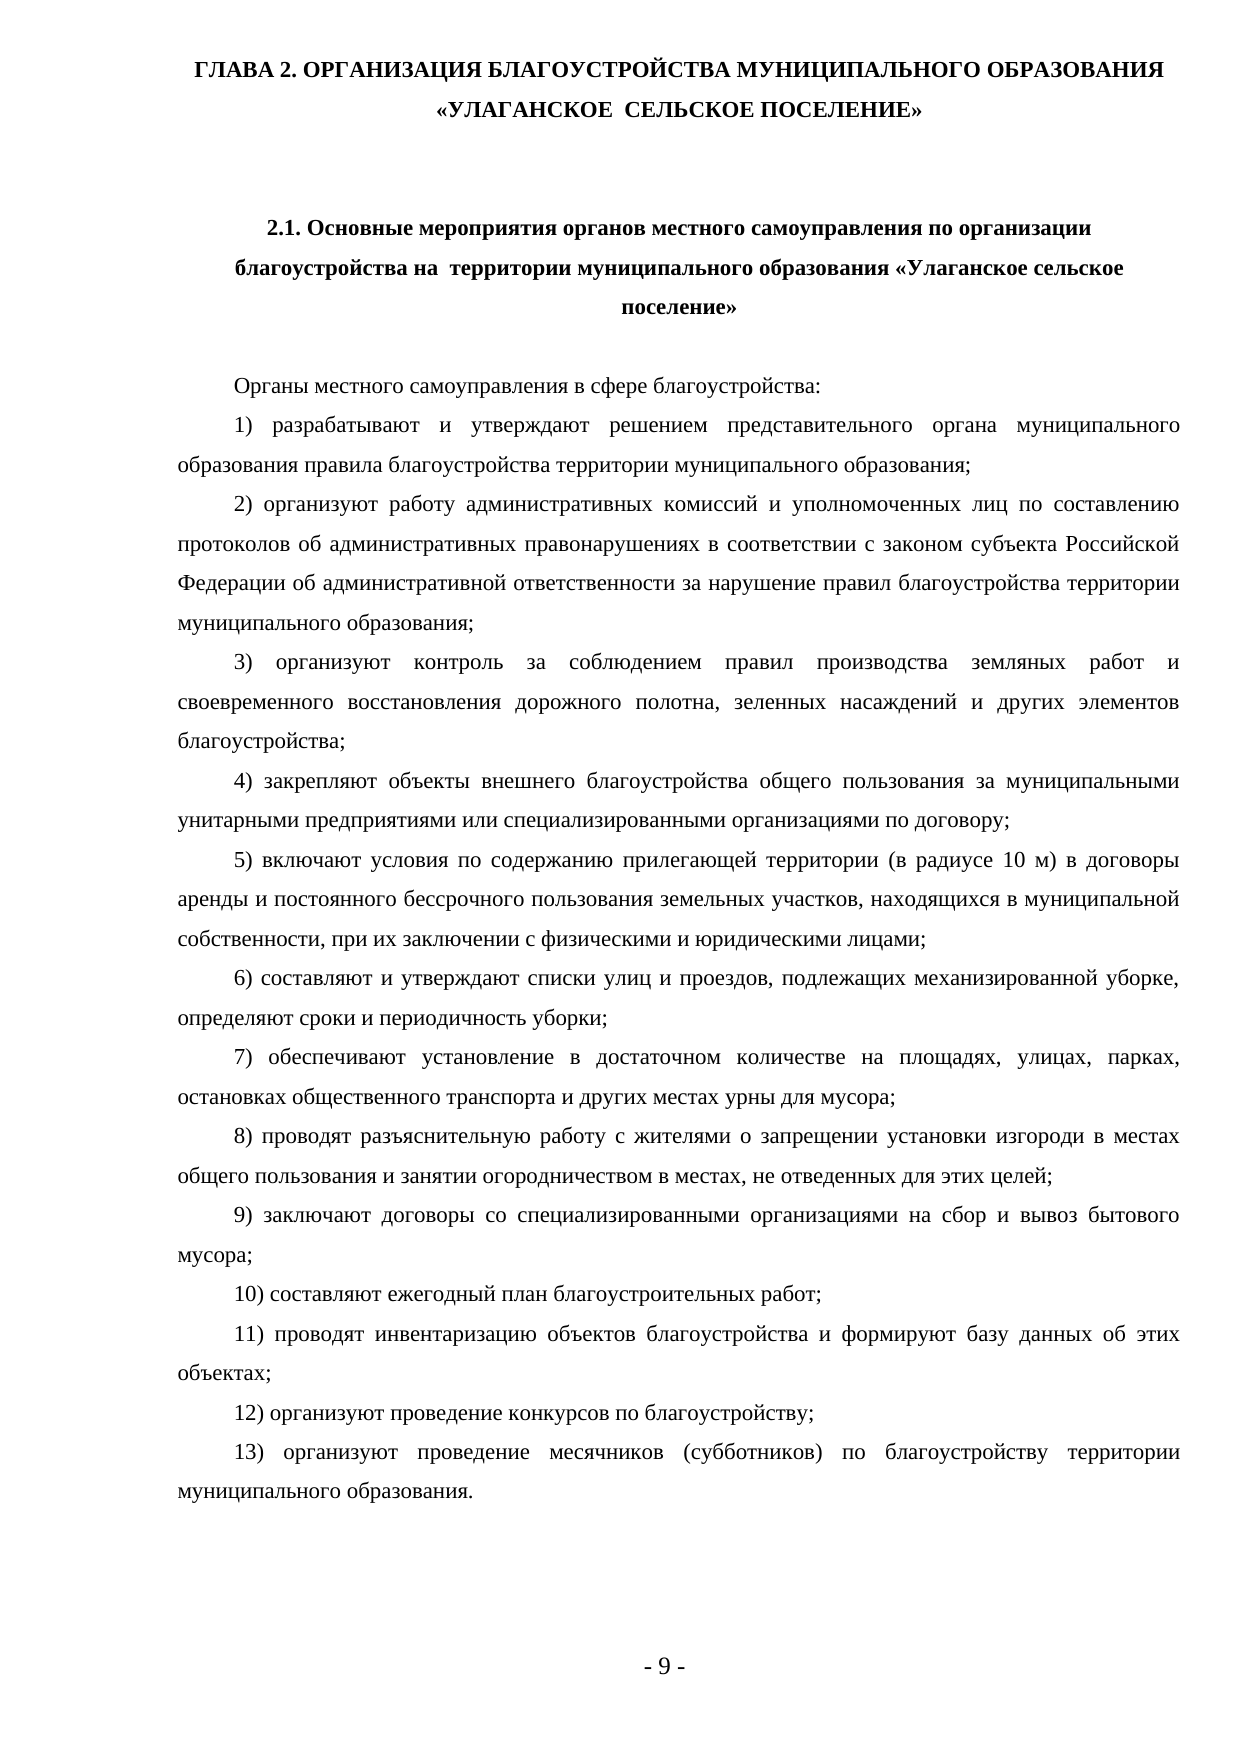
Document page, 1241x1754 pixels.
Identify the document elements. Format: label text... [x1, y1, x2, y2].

text 13) организуют проведение месячников (субботников) по благоустройству территории муниципального образования. [177, 1438, 1181, 1504]
text «УЛАГАНСКОЕ СЕЛЬСКОЕ ПОСЕЛЕНИЕ» [177, 96, 1181, 122]
text 2.1. Основные мероприятия органов местного самоуправления по организации благоустройства на территории муниципального образования «Улаганское сельское поселение» [177, 214, 1181, 319]
text 7) обеспечивают установление в достаточном количестве на площадях, улицах, парках, остановках общественного транспорта и других местах урны для мусора; [177, 1043, 1181, 1109]
text 1) разрабатывают и утверждают решением представительного органа муниципального образования правила благоустройства территории муниципального образования; [177, 412, 1181, 477]
text 5) включают условия по содержанию прилегающей территории (в радиусе 10 м) в договоры аренды и постоянного бессрочного пользования земельных участков, находящихся в муниципальной собственности, при их заключении с физическими и юридическими лицами; [177, 846, 1181, 951]
text ГЛАВА 2. ОРГАНИЗАЦИЯ БЛАГОУСТРОЙСТВА МУНИЦИПАЛЬНОГО ОБРАЗОВАНИЯ [177, 56, 1181, 83]
text 8) проводят разъяснительную работу с жителями о запрещении установки изгороди в местах общего пользования и занятии огородничеством в местах, не отведенных для этих целей; [177, 1122, 1181, 1188]
text 10) составляют ежегодный план благоустроительных работ; [177, 1280, 1181, 1306]
text 3) организуют контроль за соблюдением правил производства земляных работ и своевременного восстановления дорожного полотна, зеленных насаждений и других элементов благоустройства; [177, 648, 1181, 754]
text 4) закрепляют объекты внешнего благоустройства общего пользования за муниципальными унитарными предприятиями или специализированными организациями по договору; [177, 767, 1181, 833]
text 12) организуют проведение конкурсов по благоустройству; [177, 1398, 1181, 1425]
text 6) составляют и утверждают списки улиц и проездов, подлежащих механизированной уборке, определяют сроки и периодичность уборки; [177, 964, 1181, 1030]
text 11) проводят инвентаризацию объектов благоустройства и формируют базу данных об этих объектах; [177, 1319, 1181, 1385]
text 2) организуют работу административных комиссий и уполномоченных лиц по составлению протоколов об административных правонарушениях в соответствии с законом субъекта Российской Федерации об административной ответственности за нарушение правил благоустройства территории муниципального образования; [177, 491, 1181, 635]
text Органы местного самоуправления в сфере благоустройства: [177, 372, 1181, 398]
text 9) заключают договоры со специализированными организациями на сбор и вывоз бытового мусора; [177, 1201, 1181, 1267]
